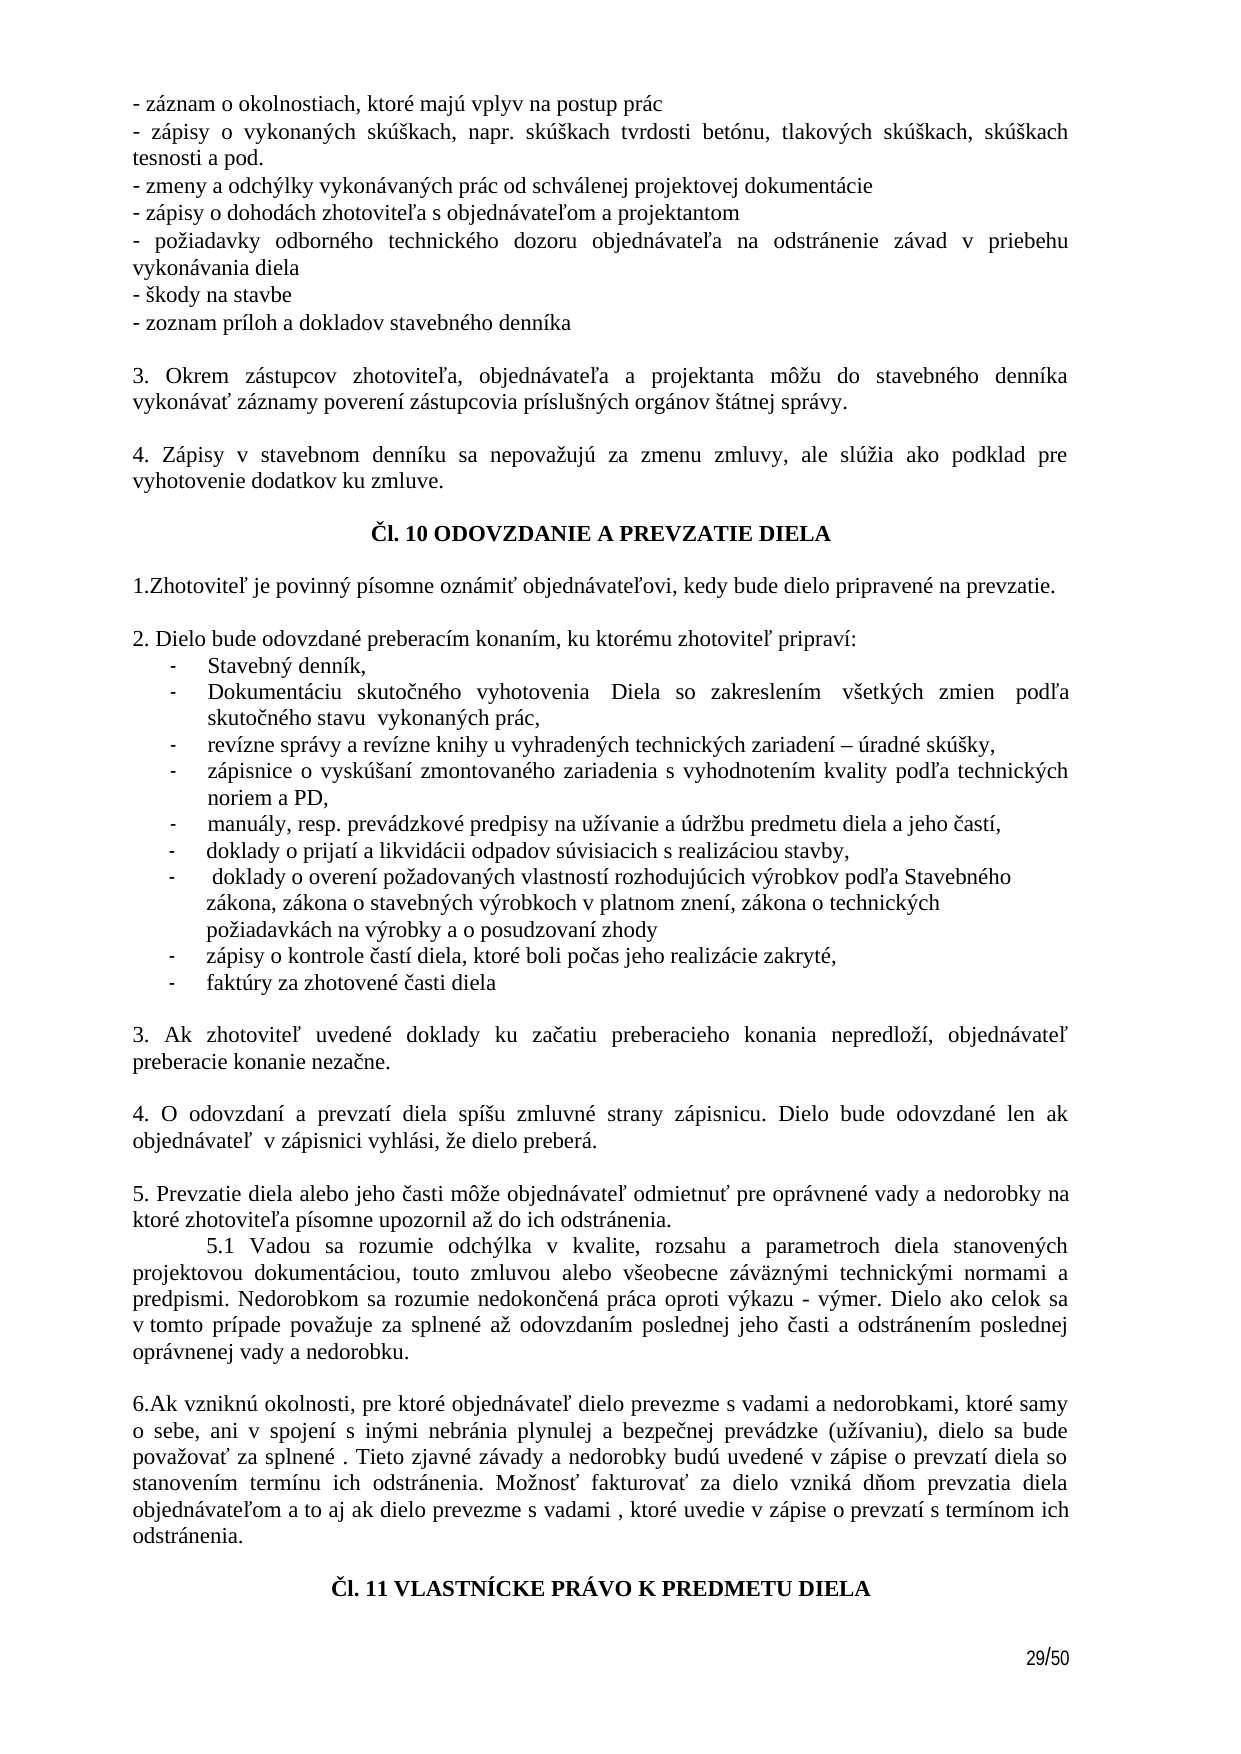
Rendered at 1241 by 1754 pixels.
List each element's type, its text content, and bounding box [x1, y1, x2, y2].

list doklady o overení požadovaných vlastností rozhodujúcich výrobkov podľa Stavebného zákona, zákona o stavebných výrobkoch v platnom znení, zákona o technických požiadavkách na výrobky a o posudzovaní zhody [169, 863, 1069, 942]
text Čl. 11 VLASTNÍCKE PRÁVO K PREDMETU DIELA [132, 1575, 1069, 1601]
text 5. Prevzatie diela alebo jeho časti môže objednávateľ odmietnuť pre oprávnené vady a nedorobky na ktoré zhotoviteľa písomne upozornil až do ich odstránenia. [132, 1179, 1069, 1232]
text 3. Ak zhotoviteľ uvedené doklady ku začatiu preberacieho konania nepredloží, objednávateľ preberacie konanie nezačne. [132, 1021, 1069, 1074]
text ‐ škody na stavbe [132, 280, 1069, 308]
text 2. Dielo bude odovzdané preberacím konaním, ku ktorému zhotoviteľ pripraví: [132, 625, 1069, 652]
list zápisy o kontrole častí diela, ktoré boli počas jeho realizácie zakryté, [169, 942, 1069, 969]
text 5.1 Vadou sa rozumie odchýlka v kvalite, rozsahu a parametroch diela stanovených projektovou dokumentáciou, touto zmluvou alebo všeobecne záväznými technickými normami a predpismi. Nedorobkom sa rozumie nedokončená práca oproti výkazu - výmer. Dielo ako celok sa v tomto prípade považuje za splnené až odovzdaním poslednej jeho časti a odstránením poslednej oprávnenej vady a nedorobku. [132, 1232, 1069, 1364]
text ‐ zápisy o dohodách zhotoviteľa s objednávateľom a projektantom [132, 198, 1069, 226]
list revízne správy a revízne knihy u vyhradených technických zariadení – úradné skúšky, [170, 731, 1069, 757]
list Stavebný denník, [170, 652, 1069, 678]
text ‐ požiadavky odborného technického dozoru objednávateľa na odstránenie závad v priebehu vykonávania diela [132, 226, 1069, 280]
text ‐ záznam o okolnostiach, ktoré majú vplyv na postup prác [132, 89, 1069, 116]
text ‐ zápisy o vykonaných skúškach, napr. skúškach tvrdosti betónu, tlakových skúškach, skúškach tesnosti a pod. [132, 116, 1069, 170]
list manuály, resp. prevádzkové predpisy na užívanie a údržbu predmetu diela a jeho častí, [170, 810, 1069, 837]
list faktúry za zhotovené časti diela [169, 969, 1069, 995]
list doklady o prijatí a likvidácii odpadov súvisiacich s realizáciou stavby, [169, 837, 1069, 863]
text 4. Zápisy v stavebnom denníku sa nepovažujú za zmenu zmluvy, ale slúžia ako podklad pre vyhotovenie dodatkov ku zmluve. [132, 441, 1069, 493]
list zápisnice o vyskúšaní zmontovaného zariadenia s vyhodnotením kvality podľa technických noriem a PD, [170, 757, 1069, 810]
text Čl. 10 ODOVZDANIE A PREVZATIE DIELA [132, 520, 1069, 546]
text 4. O odovzdaní a prevzatí diela spíšu zmluvné strany zápisnicu. Dielo bude odovzdané len ak objednávateľ v zápisnici vyhlási, že dielo preberá. [132, 1101, 1069, 1153]
text 3. Okrem zástupcov zhotoviteľa, objednávateľa a projektanta môžu do stavebného denníka vykonávať záznamy poverení zástupcovia príslušných orgánov štátnej správy. [132, 362, 1069, 414]
text 1.Zhotoviteľ je povinný písomne oznámiť objednávateľovi, kedy bude dielo pripravené na prevzatie. [132, 572, 1069, 599]
text 6.Ak vzniknú okolnosti, pre ktoré objednávateľ dielo prevezme s vadami a nedorobkami, ktoré samy o sebe, ani v spojení s inými nebránia plynulej a bezpečnej prevádzke (užívaniu), dielo sa bude považovať za splnené . Tieto zjavné závady a nedorobky budú uvedené v zápise o prevzatí diela so stanovením termínu ich odstránenia. Možnosť fakturovať za dielo vzniká dňom prevzatia diela objednávateľom a to aj ak dielo prevezme s vadami , ktoré uvedie v zápise o prevzatí s termínom ich odstránenia. [132, 1390, 1069, 1548]
text ‐ zoznam príloh a dokladov stavebného denníka [132, 308, 1069, 335]
text ‐ zmeny a odchýlky vykonávaných prác od schválenej projektovej dokumentácie [132, 170, 1069, 198]
list Dokumentáciu skutočného vyhotovenia Diela so zakreslením všetkých zmien podľa skutočného stavu vykonaných prác, [170, 678, 1069, 731]
